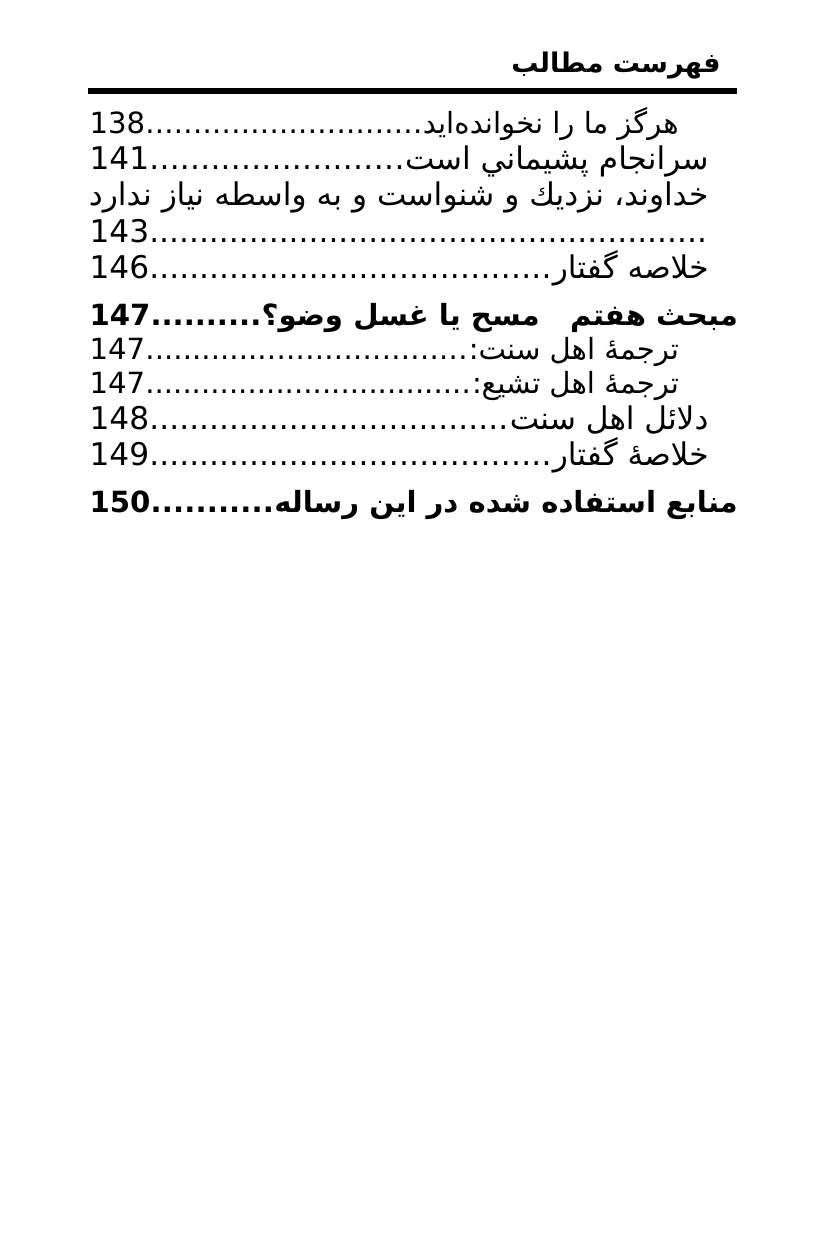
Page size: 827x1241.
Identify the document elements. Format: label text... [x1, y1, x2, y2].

text دلائل اهل سنت 148 [89, 400, 708, 436]
text ترجمۀ اهل سنت: 147 [89, 332, 679, 366]
text هرگز ما را نخوانده‌ايد 138 [89, 106, 679, 140]
text منابع استفاده شده در اين رساله 150 [89, 485, 738, 519]
text مبحث هفتم مسح یا غسل وضو؟ 147 [89, 298, 738, 332]
text خداوند، نزديك‌ و شنواست‌ و به‌ واسطه‌ نياز ندارد 143 [89, 177, 708, 249]
text خلاصۀ گفتار 149 [89, 436, 708, 473]
text سرانجام‌ پشيماني‌ است 141 [89, 140, 708, 177]
text ترجمۀ اهل تشیع: 147 [89, 366, 679, 400]
text خلاصه گفتار 146 [89, 249, 708, 286]
